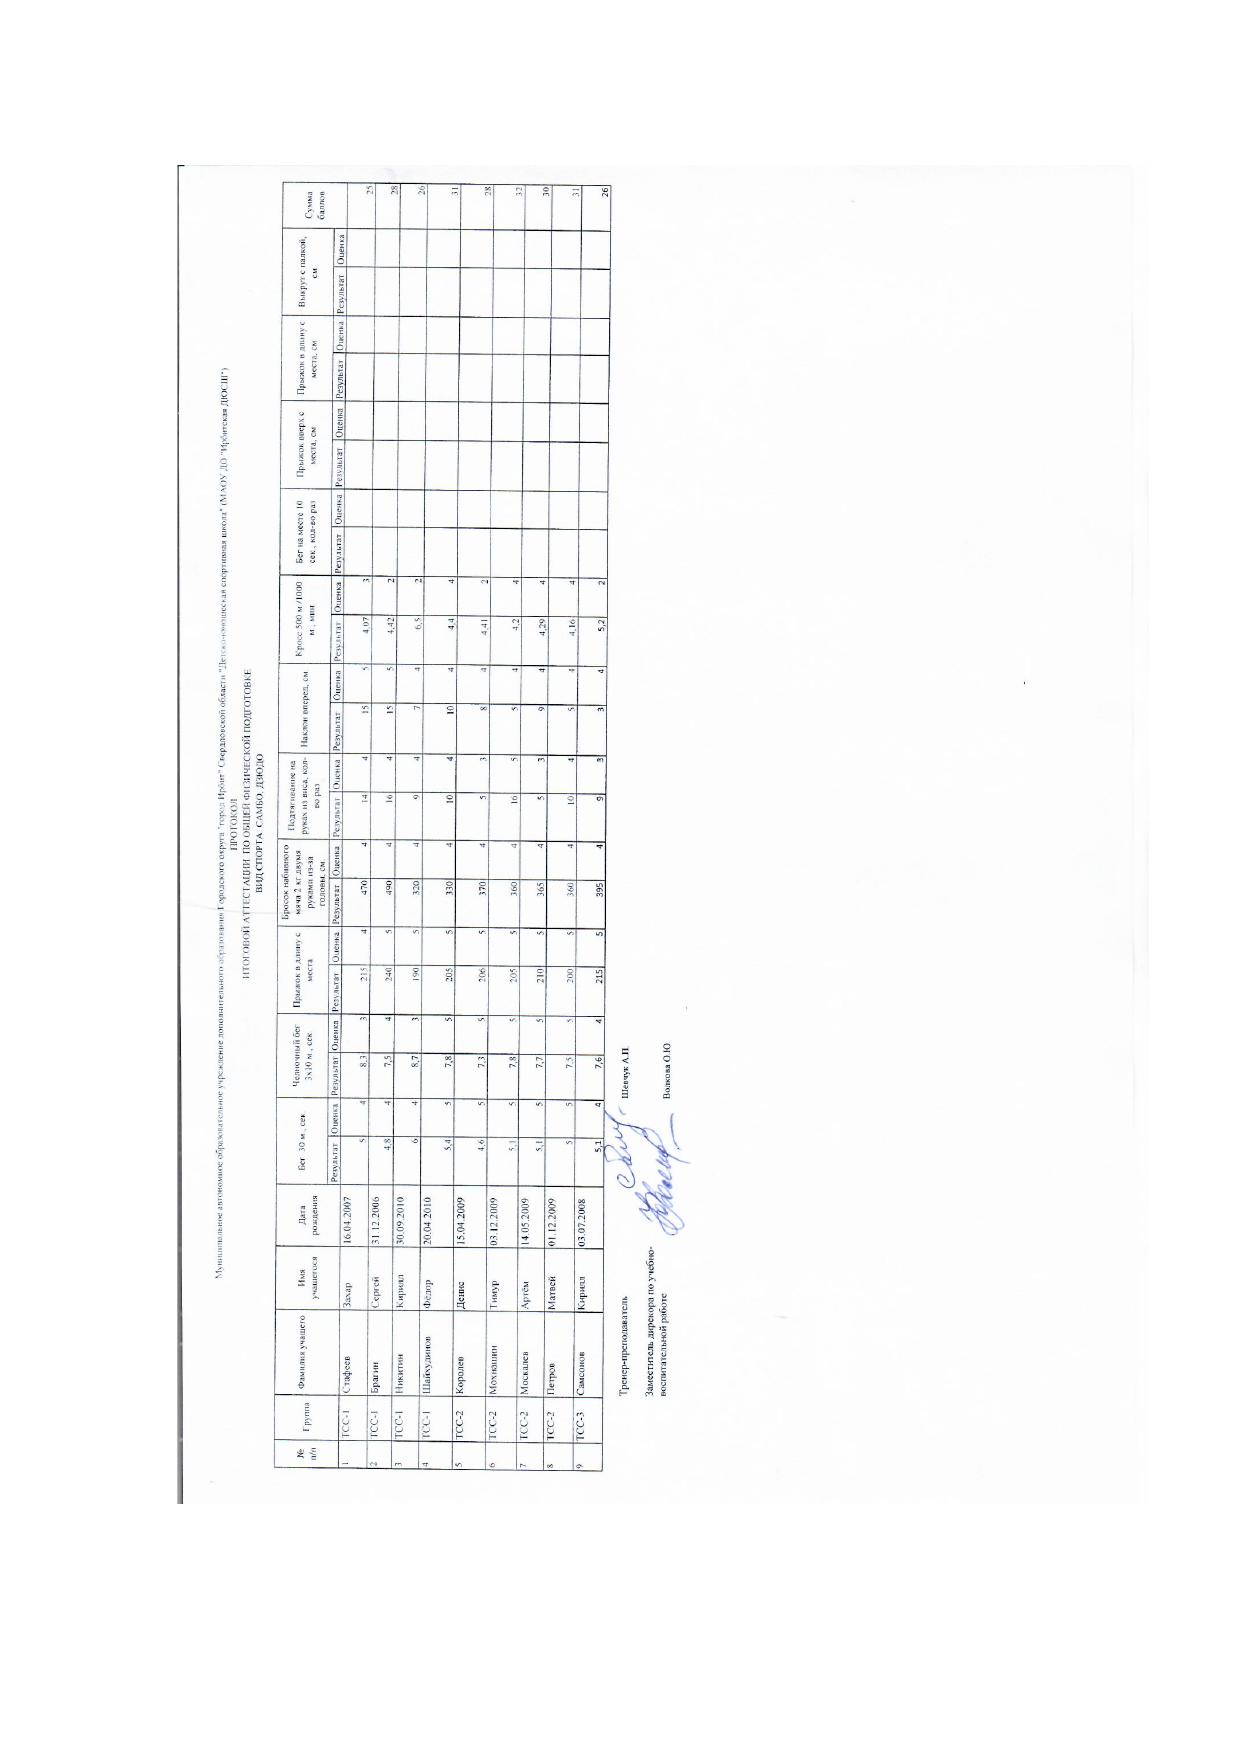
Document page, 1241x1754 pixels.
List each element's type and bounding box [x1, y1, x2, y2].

picture [177, 165, 1151, 1504]
